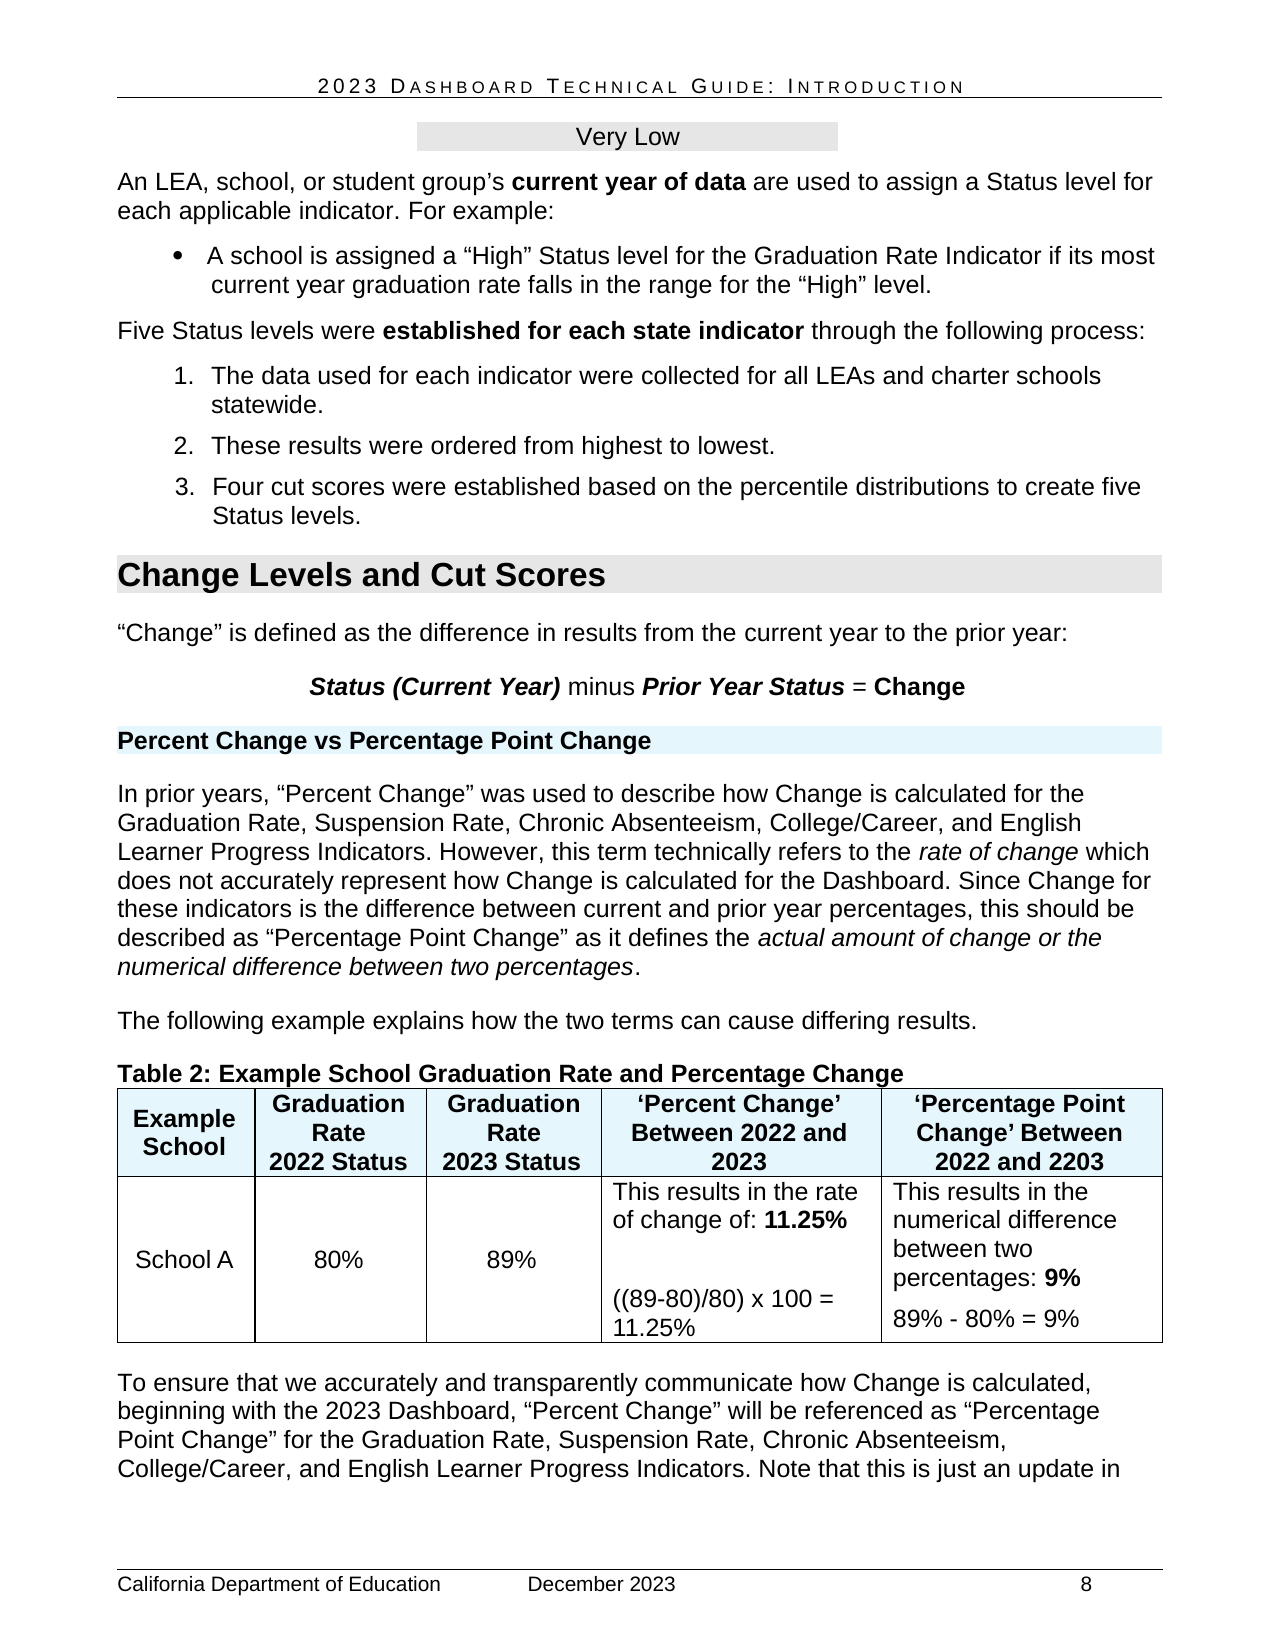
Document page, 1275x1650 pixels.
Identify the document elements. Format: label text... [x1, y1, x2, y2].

list Four cut scores were established based on the percentile distributions to create five Status levels. [174, 472, 1158, 530]
list A school is assigned a “High” Status level for the Graduation Rate Indicator if its most current year graduation rate falls in the range for the “High” level. [173, 241, 1158, 299]
text Status (Current Year) minus Prior Year Status = Change [117, 672, 1158, 701]
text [417, 122, 838, 151]
table_cell 89% [427, 1177, 601, 1342]
text In prior years, “Percent Change” was used to describe how Change is calculated for the Graduation Rate, Suspension Rate, Chronic Absenteeism, College/Career, and English Learner Progress Indicators. However, this term technically refers to the rate of change which does not accurately represent how Change is calculated for the Dashboard. Since Change for these indicators is the difference between current and prior year percentages, this should be described as “Percentage Point Change” as it defines the actual amount of change or the numerical difference between two percentages. [117, 779, 1158, 981]
table_cell This results in the rate of change of: 11.25% ((89-80)/80) x 100 = 11.25% [602, 1177, 881, 1342]
text The following example explains how the two terms can cause differing results. [117, 1006, 1158, 1034]
text Five Status levels were established for each state indicator through the following process: [117, 316, 1158, 344]
table_header ‘Percentage Point Change’ Between 2022 and 2203 [882, 1089, 1162, 1176]
list The data used for each indicator were collected for all LEAs and charter schools statewide. [173, 361, 1158, 418]
table_cell School A [118, 1177, 254, 1342]
table_header Example School [118, 1089, 254, 1176]
list These results were ordered from highest to lowest. [173, 431, 1158, 460]
table_header Graduation Rate 2023 Status [427, 1089, 601, 1176]
table_header ‘Percent Change’ Between 2022 and 2023 [602, 1089, 881, 1176]
table_header Graduation Rate 2022 Status [256, 1089, 426, 1176]
text “Change” is defined as the difference in results from the current year to the prior year: [117, 618, 1158, 647]
table_cell 80% [256, 1177, 426, 1342]
table_cell This results in the numerical difference between two percentages: 9% 89% - 80% = 9% [882, 1177, 1162, 1342]
subtitle Change Levels and Cut Scores [117, 555, 1162, 593]
text Table 2: Example School Graduation Rate and Percentage Change [117, 1059, 1158, 1088]
subtitle Percent Change vs Percentage Point Change [117, 726, 1162, 754]
text An LEA, school, or student group’s current year of data are used to assign a Status level for each applicable indicator. For example: [117, 167, 1158, 225]
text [117, 1368, 1158, 1483]
